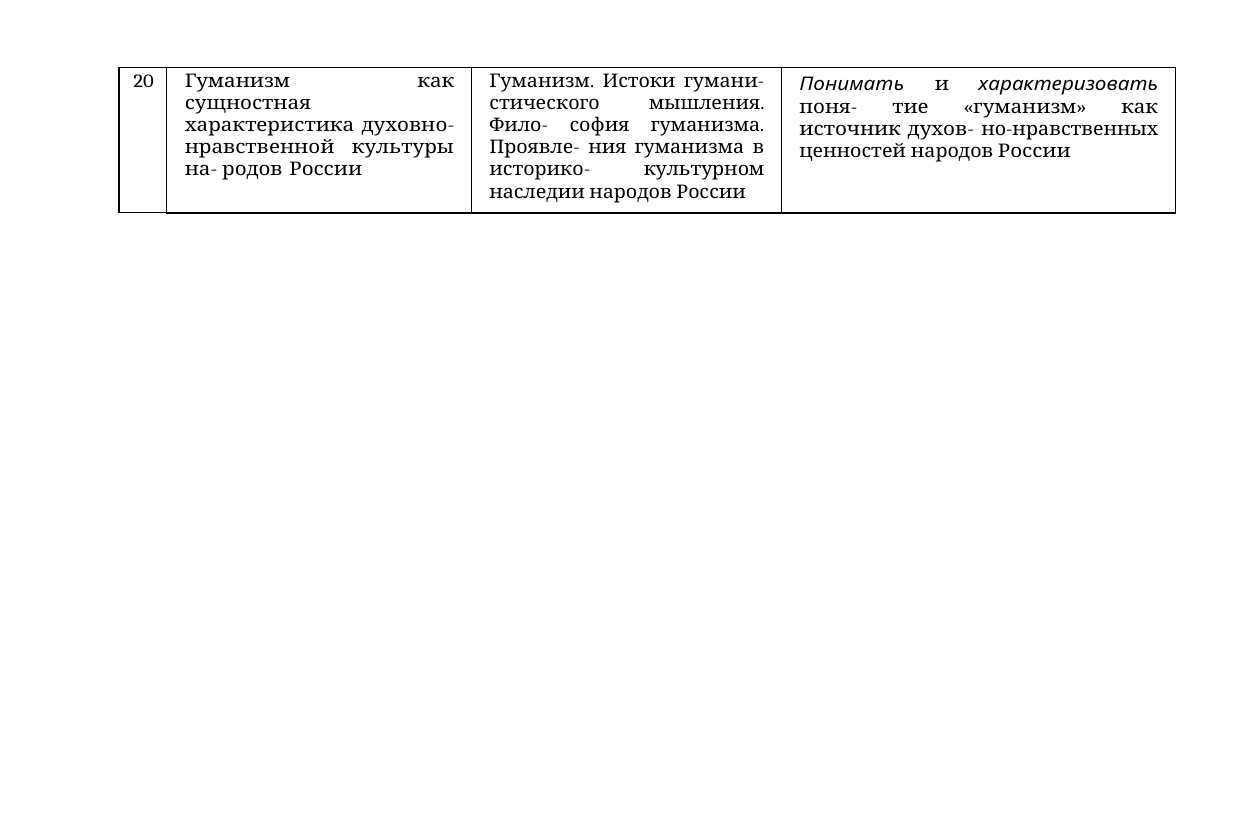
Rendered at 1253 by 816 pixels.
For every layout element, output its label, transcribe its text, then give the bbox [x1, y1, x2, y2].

table_cell Гуманизм. Истоки гумани- стического мышления. Фило- софия гуманизма. Проявле- ния гуманизма в историко- культурном наследии народов России [472, 68, 781, 212]
table_cell Гуманизм как сущностная характеристика духовно- нравственной культуры на- родов России [167, 68, 471, 212]
table_cell 20 [120, 68, 166, 212]
table_cell Понимать и характеризовать поня- тие «гуманизм» как источник духов- но-нравственных ценностей народов России [782, 68, 1175, 212]
